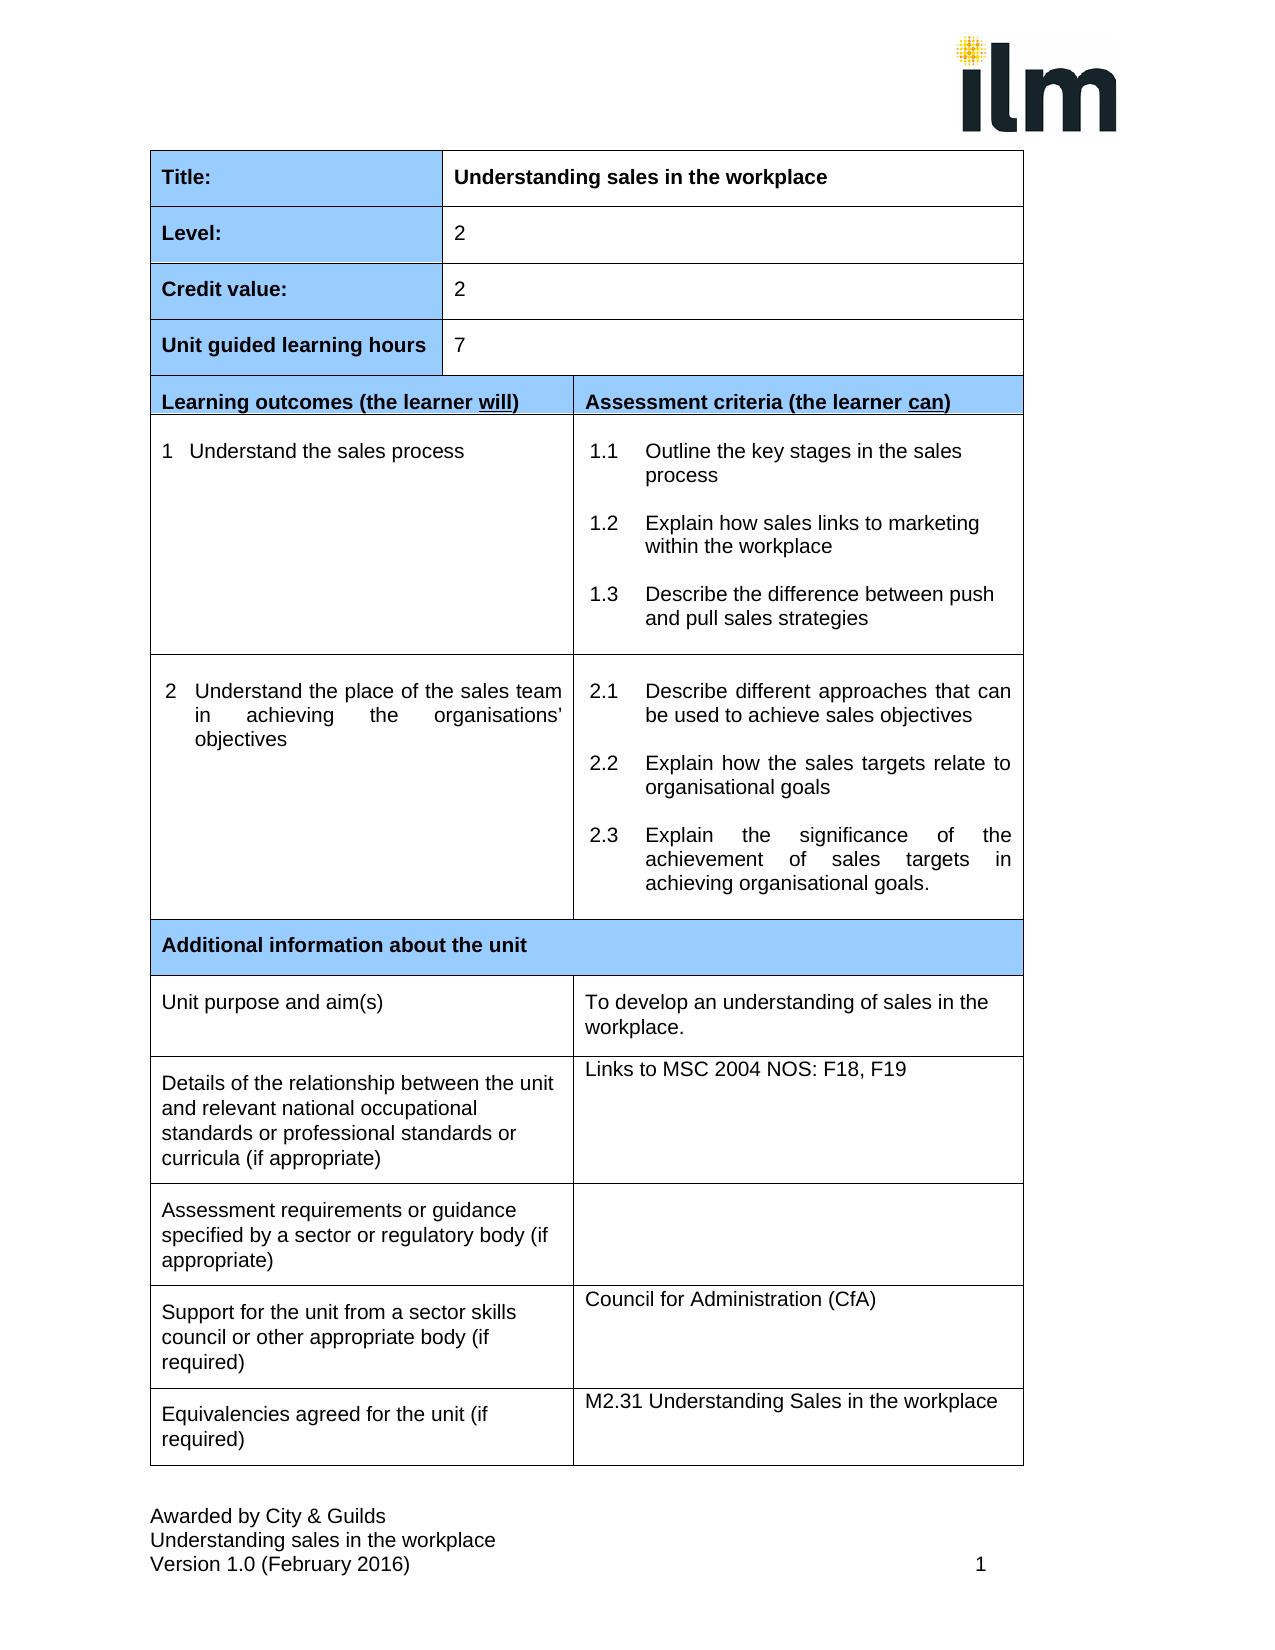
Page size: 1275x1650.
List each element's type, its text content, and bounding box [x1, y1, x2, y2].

table_cell Additional information about the unit [151, 920, 574, 975]
table_cell Level: [151, 207, 442, 262]
table_cell Details of the relationship between the unit and relevant national occupational standards or professional standards or curricula (if appropriate) [151, 1057, 573, 1183]
table_cell 1 Understand the sales process [151, 415, 573, 654]
table_cell 2.1 2.2 2.3 [574, 655, 634, 919]
table_cell Links to MSC 2004 NOS: F18, F19 [574, 1057, 1023, 1183]
table_cell [574, 1184, 1023, 1285]
table_cell [574, 920, 1023, 975]
table_cell Support for the unit from a sector skills council or other appropriate body (if required) [151, 1286, 573, 1387]
table_cell Describe different approaches that can be used to achieve sales objectives Explain how the sales targets relate to organisational goals Explain the significance of the achievement of sales targets in achieving organisational goals. [634, 655, 1023, 919]
table_cell 1.1 1.2 1.3 [574, 415, 634, 654]
table_cell Outline the key stages in the sales process Explain how sales links to marketing within the workplace Describe the difference between push and pull sales strategies [634, 415, 1023, 654]
table_cell Council for Administration (CfA) [574, 1286, 1023, 1387]
table_cell To develop an understanding of sales in the workplace. [574, 976, 1023, 1056]
table_cell Learning outcomes (the learner will) [151, 376, 573, 413]
table_header Understanding sales in the workplace [443, 151, 1023, 206]
table_cell Assessment criteria (the learner can) [574, 376, 1023, 413]
table_cell 2 [443, 264, 1023, 319]
table_cell Unit purpose and aim(s) [151, 976, 573, 1056]
table_cell Assessment requirements or guidance specified by a sector or regulatory body (if appropriate) [151, 1184, 573, 1285]
table_cell 2 Understand the place of the sales team in achieving the organisations’ objectives [151, 655, 573, 919]
table_header Title: [151, 151, 442, 206]
table_cell Credit value: [151, 264, 442, 319]
table_cell 7 [443, 320, 1023, 375]
table_cell M2.31 Understanding Sales in the workplace [574, 1389, 1023, 1464]
table_cell Equivalencies agreed for the unit (if required) [151, 1389, 573, 1464]
table_cell 2 [443, 207, 1023, 262]
table_cell Unit guided learning hours [151, 320, 442, 375]
picture [956, 36, 1117, 132]
